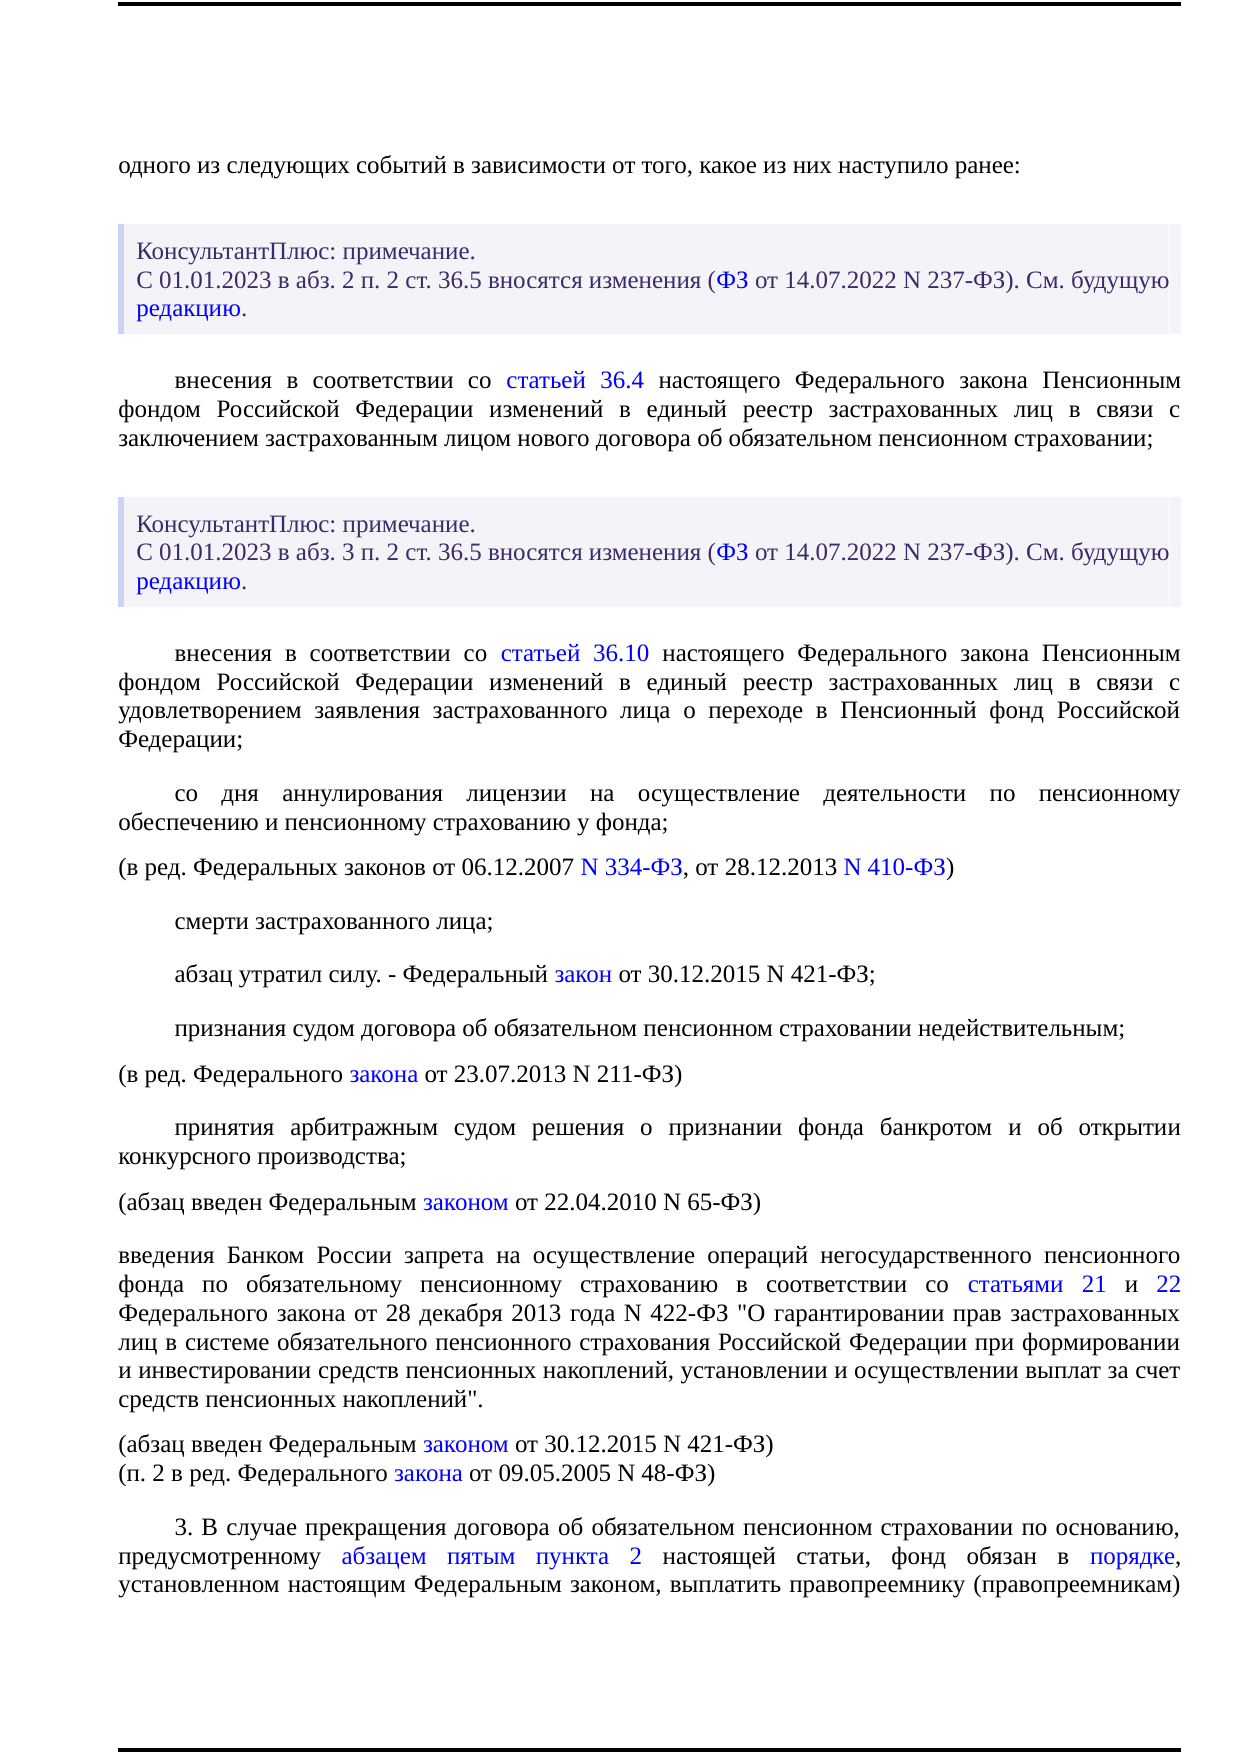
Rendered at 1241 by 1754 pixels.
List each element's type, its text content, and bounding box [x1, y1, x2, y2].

text (в ред. Федерального закона от 23.07.2013 N 211-ФЗ) [118, 1059, 1181, 1087]
text (п. 2 в ред. Федерального закона от 09.05.2005 N 48-ФЗ) [118, 1458, 1181, 1487]
text абзац утратил силу. - Федеральный закон от 30.12.2015 N 421-ФЗ; [118, 959, 1181, 988]
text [118, 1512, 1181, 1598]
text (абзац введен Федеральным законом от 30.12.2015 N 421-ФЗ) [118, 1429, 1181, 1458]
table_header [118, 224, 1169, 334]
text смерти застрахованного лица; [118, 906, 1181, 934]
text введения Банком России запрета на осуществление операций негосударственного пенсионного фонда по обязательному пенсионному страхованию в соответствии со статьями 21 и 22 Федерального закона от 28 декабря 2013 года N 422-ФЗ "О гарантировании прав застрахованных лиц в системе обязательного пенсионного страхования Российской Федерации при формировании и инвестировании средств пенсионных накоплений, установлении и осуществлении выплат за счет средств пенсионных накоплений". [118, 1240, 1181, 1413]
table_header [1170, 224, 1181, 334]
text принятия арбитражным судом решения о признании фонда банкротом и об открытии конкурсного производства; [118, 1112, 1181, 1170]
text (абзац введен Федеральным законом от 22.04.2010 N 65-ФЗ) [118, 1187, 1181, 1215]
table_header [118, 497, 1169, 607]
text внесения в соответствии со статьей 36.4 настоящего Федерального закона Пенсионным фондом Российской Федерации изменений в единый реестр застрахованных лиц в связи с заключением застрахованным лицом нового договора об обязательном пенсионном страховании; [118, 365, 1181, 451]
text внесения в соответствии со статьей 36.10 настоящего Федерального закона Пенсионным фондом Российской Федерации изменений в единый реестр застрахованных лиц в связи с удовлетворением заявления застрахованного лица о переходе в Пенсионный фонд Российской Федерации; [118, 638, 1181, 753]
text признания судом договора об обязательном пенсионном страховании недействительным; [118, 1013, 1181, 1042]
text со дня аннулирования лицензии на осуществление деятельности по пенсионному обеспечению и пенсионному страхованию у фонда; [118, 778, 1181, 835]
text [118, 150, 1181, 179]
text (в ред. Федеральных законов от 06.12.2007 N 334-ФЗ, от 28.12.2013 N 410-ФЗ) [118, 852, 1181, 881]
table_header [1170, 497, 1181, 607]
